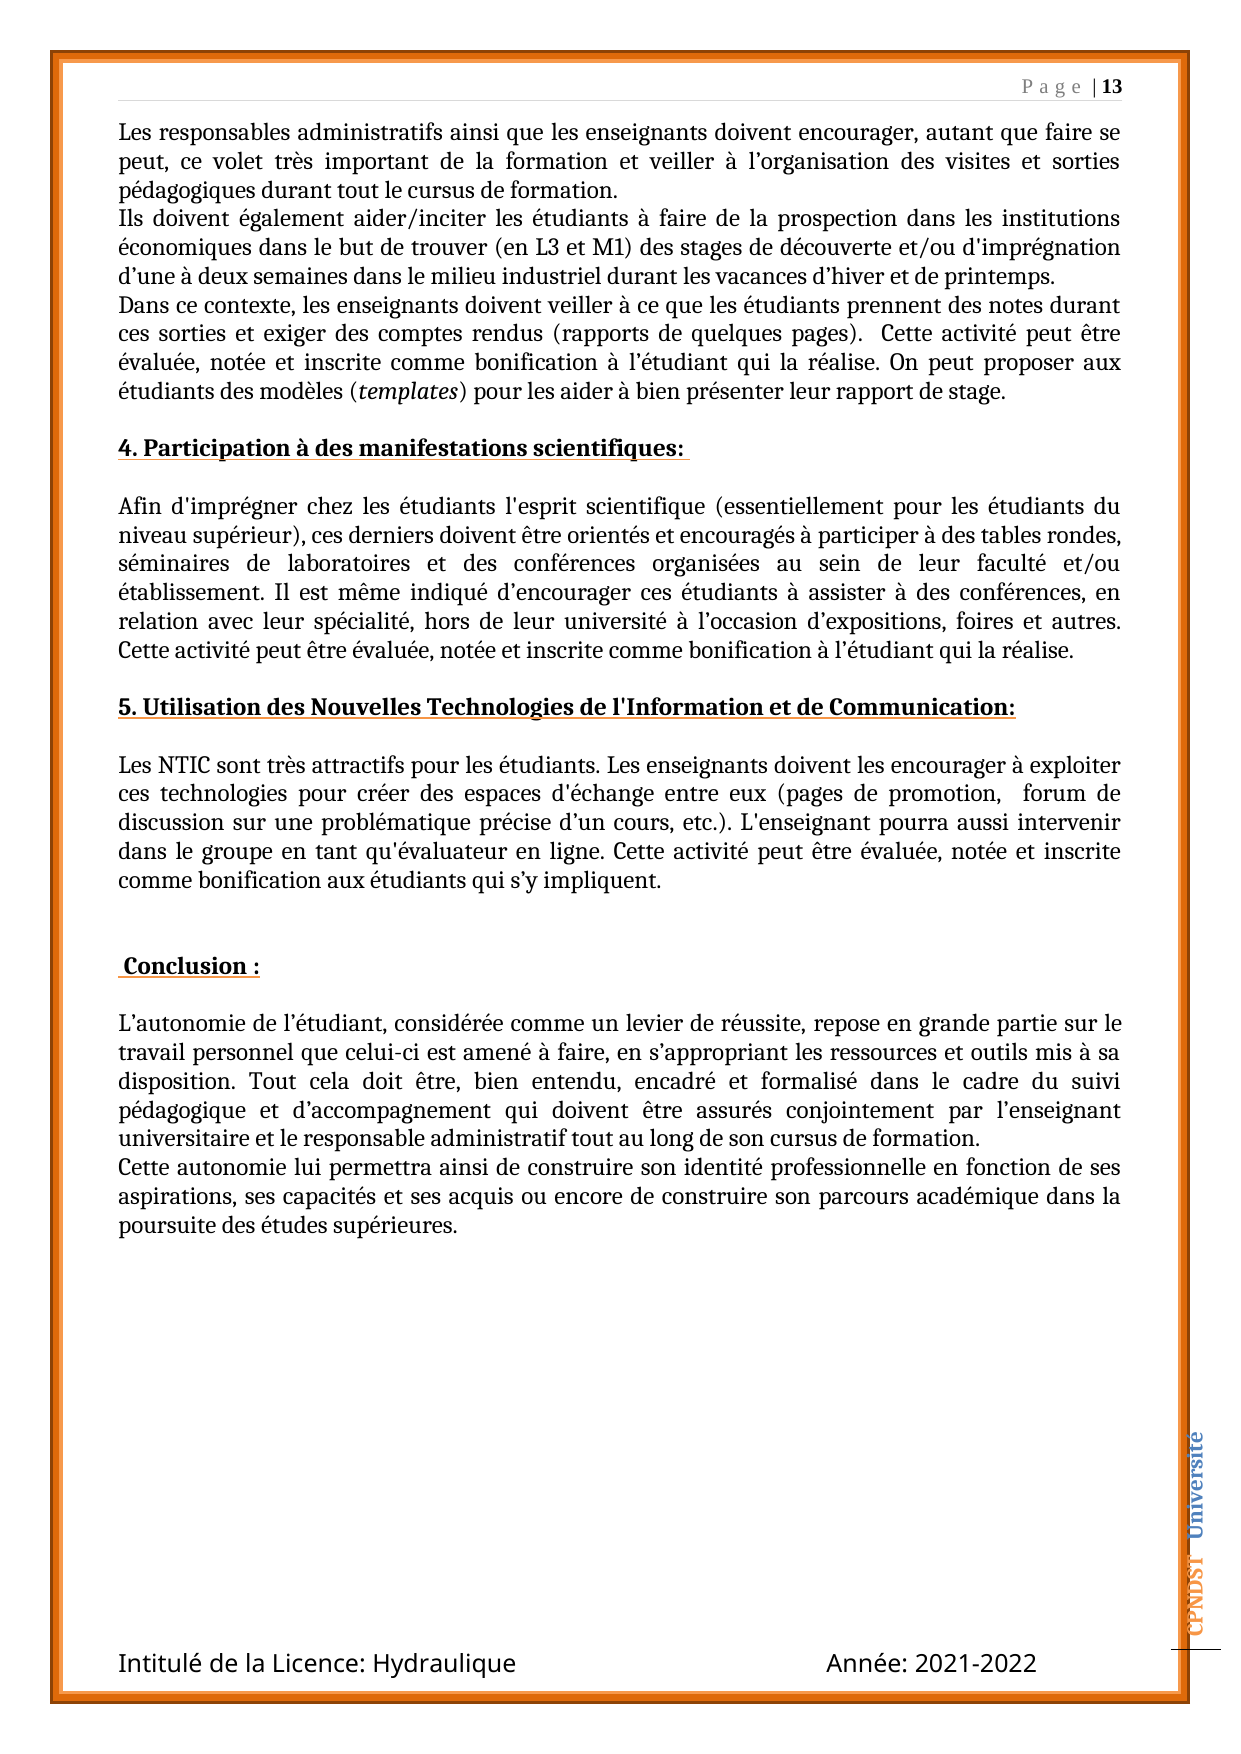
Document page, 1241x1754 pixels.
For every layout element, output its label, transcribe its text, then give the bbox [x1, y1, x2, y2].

text Cette autonomie lui permettra ainsi de construire son identité professionnelle en fonction de ses aspirations, ses capacités et ses acquis ou encore de construire son parcours académique dans la poursuite des études supérieures. [118, 1153, 1122, 1239]
text Conclusion : [118, 952, 1122, 981]
text Les NTIC sont très attractifs pour les étudiants. Les enseignants doivent les encourager à exploiter ces technologies pour créer des espaces d'échange entre eux (pages de promotion, forum de discussion sur une problématique précise d’un cours, etc.). L'enseignant pourra aussi intervenir dans le groupe en tant qu'évaluateur en ligne. Cette activité peut être évaluée, notée et inscrite comme bonification aux étudiants qui s’y impliquent. [118, 751, 1122, 894]
text 5. Utilisation des Nouvelles Technologies de l'Information et de Communication: [118, 693, 1122, 722]
text Afin d'imprégner chez les étudiants l'esprit scientifique (essentiellement pour les étudiants du niveau supérieur), ces derniers doivent être orientés et encouragés à participer à des tables rondes, séminaires de laboratoires et des conférences organisées au sein de leur faculté et/ou établissement. Il est même indiqué d’encourager ces étudiants à assister à des conférences, en relation avec leur spécialité, hors de leur université à l’occasion d’expositions, foires et autres. Cette activité peut être évaluée, notée et inscrite comme bonification à l’étudiant qui la réalise. [118, 492, 1122, 664]
text Les responsables administratifs ainsi que les enseignants doivent encourager, autant que faire se peut, ce volet très important de la formation et veiller à l’organisation des visites et sorties pédagogiques durant tout le cursus de formation. [118, 118, 1122, 204]
text Dans ce contexte, les enseignants doivent veiller à ce que les étudiants prennent des notes durant ces sorties et exiger des comptes rendus (rapports de quelques pages). Cette activité peut être évaluée, notée et inscrite comme bonification à l’étudiant qui la réalise. On peut proposer aux étudiants des modèles (templates) pour les aider à bien présenter leur rapport de stage. [118, 291, 1122, 406]
text L’autonomie de l’étudiant, considérée comme un levier de réussite, repose en grande partie sur le travail personnel que celui-ci est amené à faire, en s’appropriant les ressources et outils mis à sa disposition. Tout cela doit être, bien entendu, encadré et formalisé dans le cadre du suivi pédagogique et d’accompagnement qui doivent être assurés conjointement par l’enseignant universitaire et le responsable administratif tout au long de son cursus de formation. [118, 1009, 1122, 1153]
text Ils doivent également aider/inciter les étudiants à faire de la prospection dans les institutions économiques dans le but de trouver (en L3 et M1) des stages de découverte et/ou d'imprégnation d’une à deux semaines dans le milieu industriel durant les vacances d’hiver et de printemps. [118, 204, 1122, 291]
text 4. Participation à des manifestations scientifiques: [118, 434, 1122, 463]
